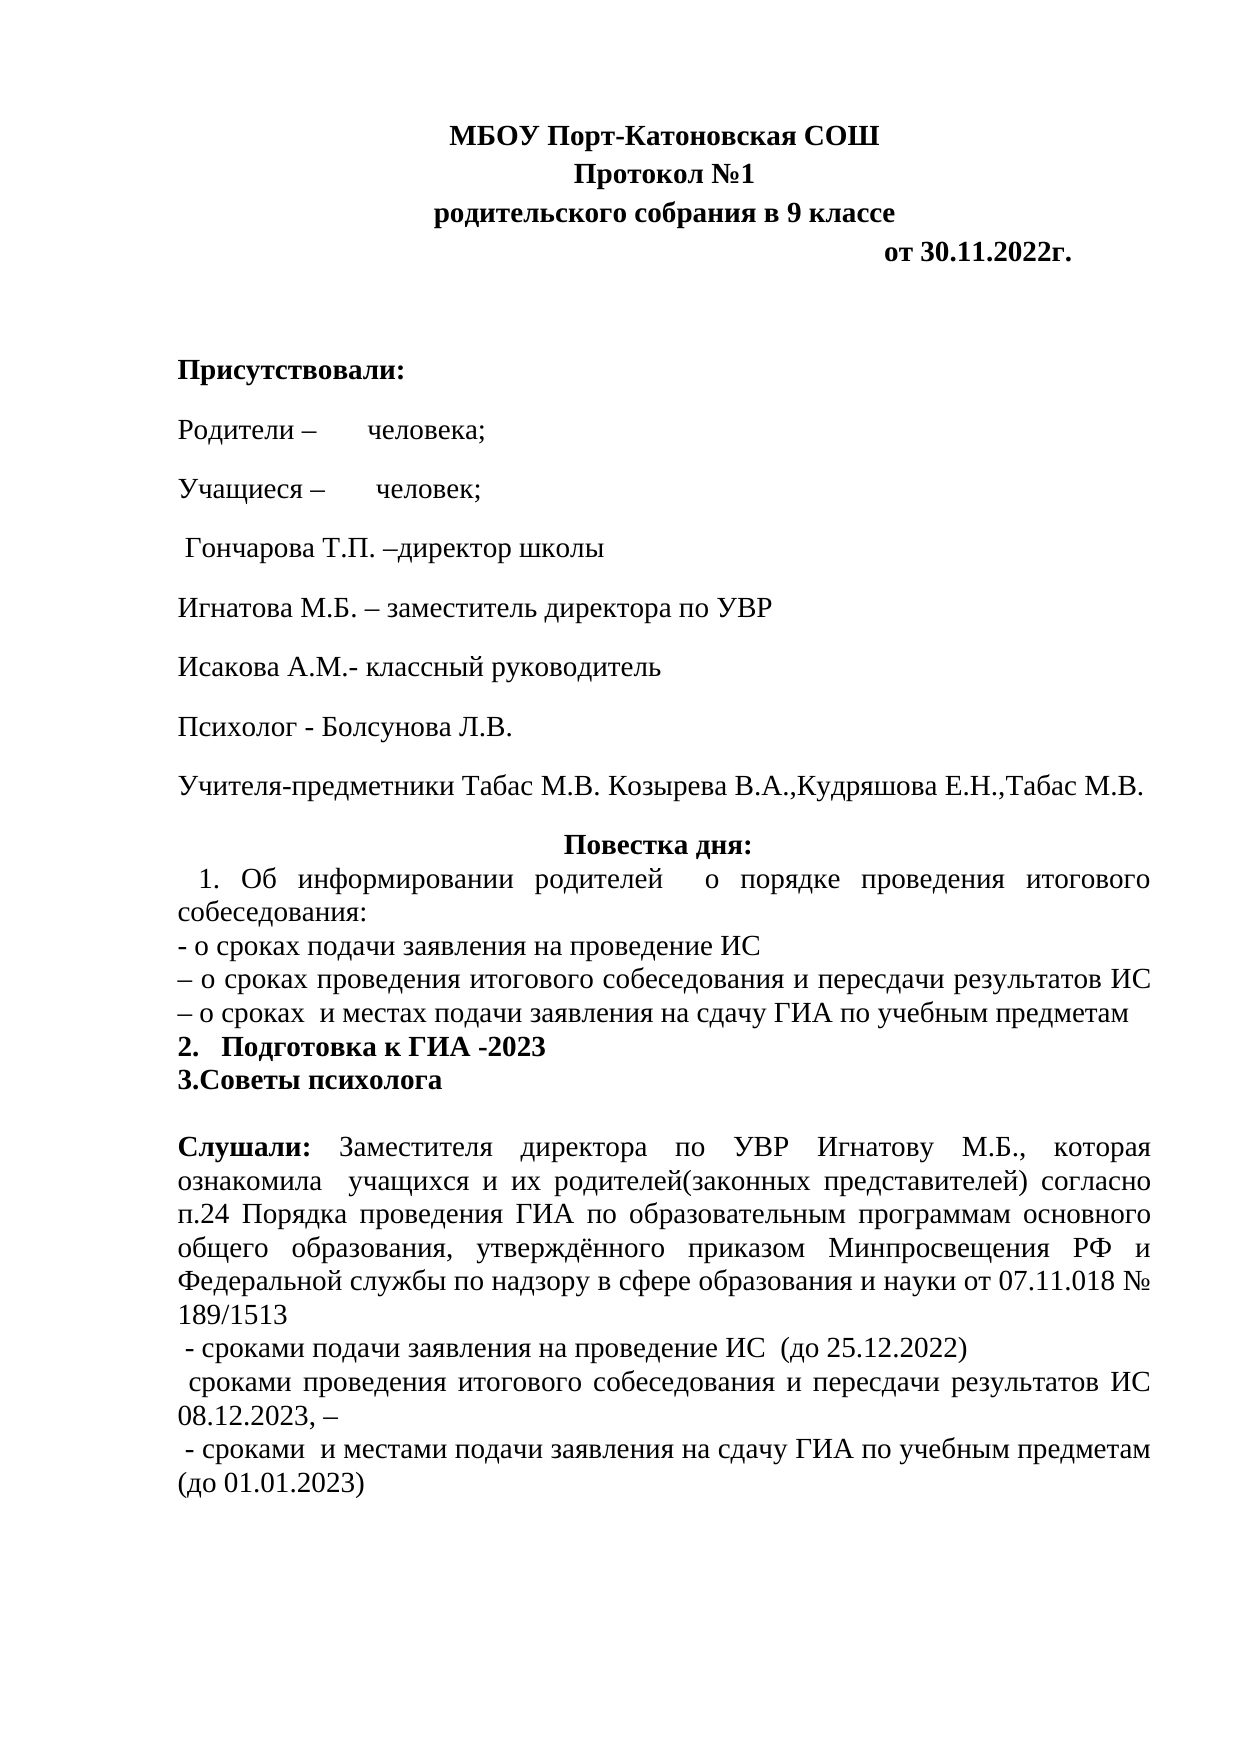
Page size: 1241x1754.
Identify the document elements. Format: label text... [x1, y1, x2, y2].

text от 30.11.2022г. [177, 234, 1152, 267]
text – о сроках проведения итогового собеседования и пересдачи результатов ИС – о сроках и местах подачи заявления на сдачу ГИА по учебным предметам [177, 962, 1152, 1029]
text Учителя-предметники Табас М.В. Козырева В.А.,Кудряшова Е.Н.,Табас М.В. [177, 768, 1152, 802]
text сроками проведения итогового собеседования и пересдачи результатов ИС 08.12.2023, – [177, 1364, 1152, 1431]
text Психолог - Болсунова Л.В. [177, 709, 1152, 742]
text Присутствовали: [177, 352, 1152, 386]
text Протокол №1 [177, 157, 1152, 190]
text Исакова А.М.- классный руководитель [177, 649, 1152, 683]
text - сроками подачи заявления на проведение ИС (до 25.12.2022) [177, 1331, 1152, 1364]
text Родители – человека; [177, 412, 1152, 445]
text - о сроках подачи заявления на проведение ИС [177, 928, 1152, 962]
text родительского собрания в 9 классе [177, 195, 1152, 229]
text Слушали: Заместителя директора по УВР Игнатову М.Б., которая ознакомила учащихся и их родителей(законных представителей) согласно п.24 Порядка проведения ГИА по образовательным программам основного общего образования, утверждённого приказом Минпросвещения РФ и Федеральной службы по надзору в сфере образования и науки от 07.11.018 № 189/1513 [177, 1129, 1152, 1331]
text 2. Подготовка к ГИА -2023 [177, 1029, 1152, 1062]
text Игнатова М.Б. – заместитель директора по УВР [177, 590, 1152, 623]
text 3.Советы психолога [177, 1062, 1152, 1096]
text Учащиеся – человек; [177, 471, 1152, 505]
text - сроками и местами подачи заявления на сдачу ГИА по учебным предметам (до 01.01.2023) [177, 1431, 1152, 1498]
text 1. Об информировании родителей о порядке проведения итогового собеседования: [177, 861, 1152, 928]
text МБОУ Порт-Катоновская СОШ [177, 118, 1152, 152]
text Гончарова Т.П. –директор школы [177, 531, 1152, 564]
text Повестка дня: [177, 827, 1152, 861]
